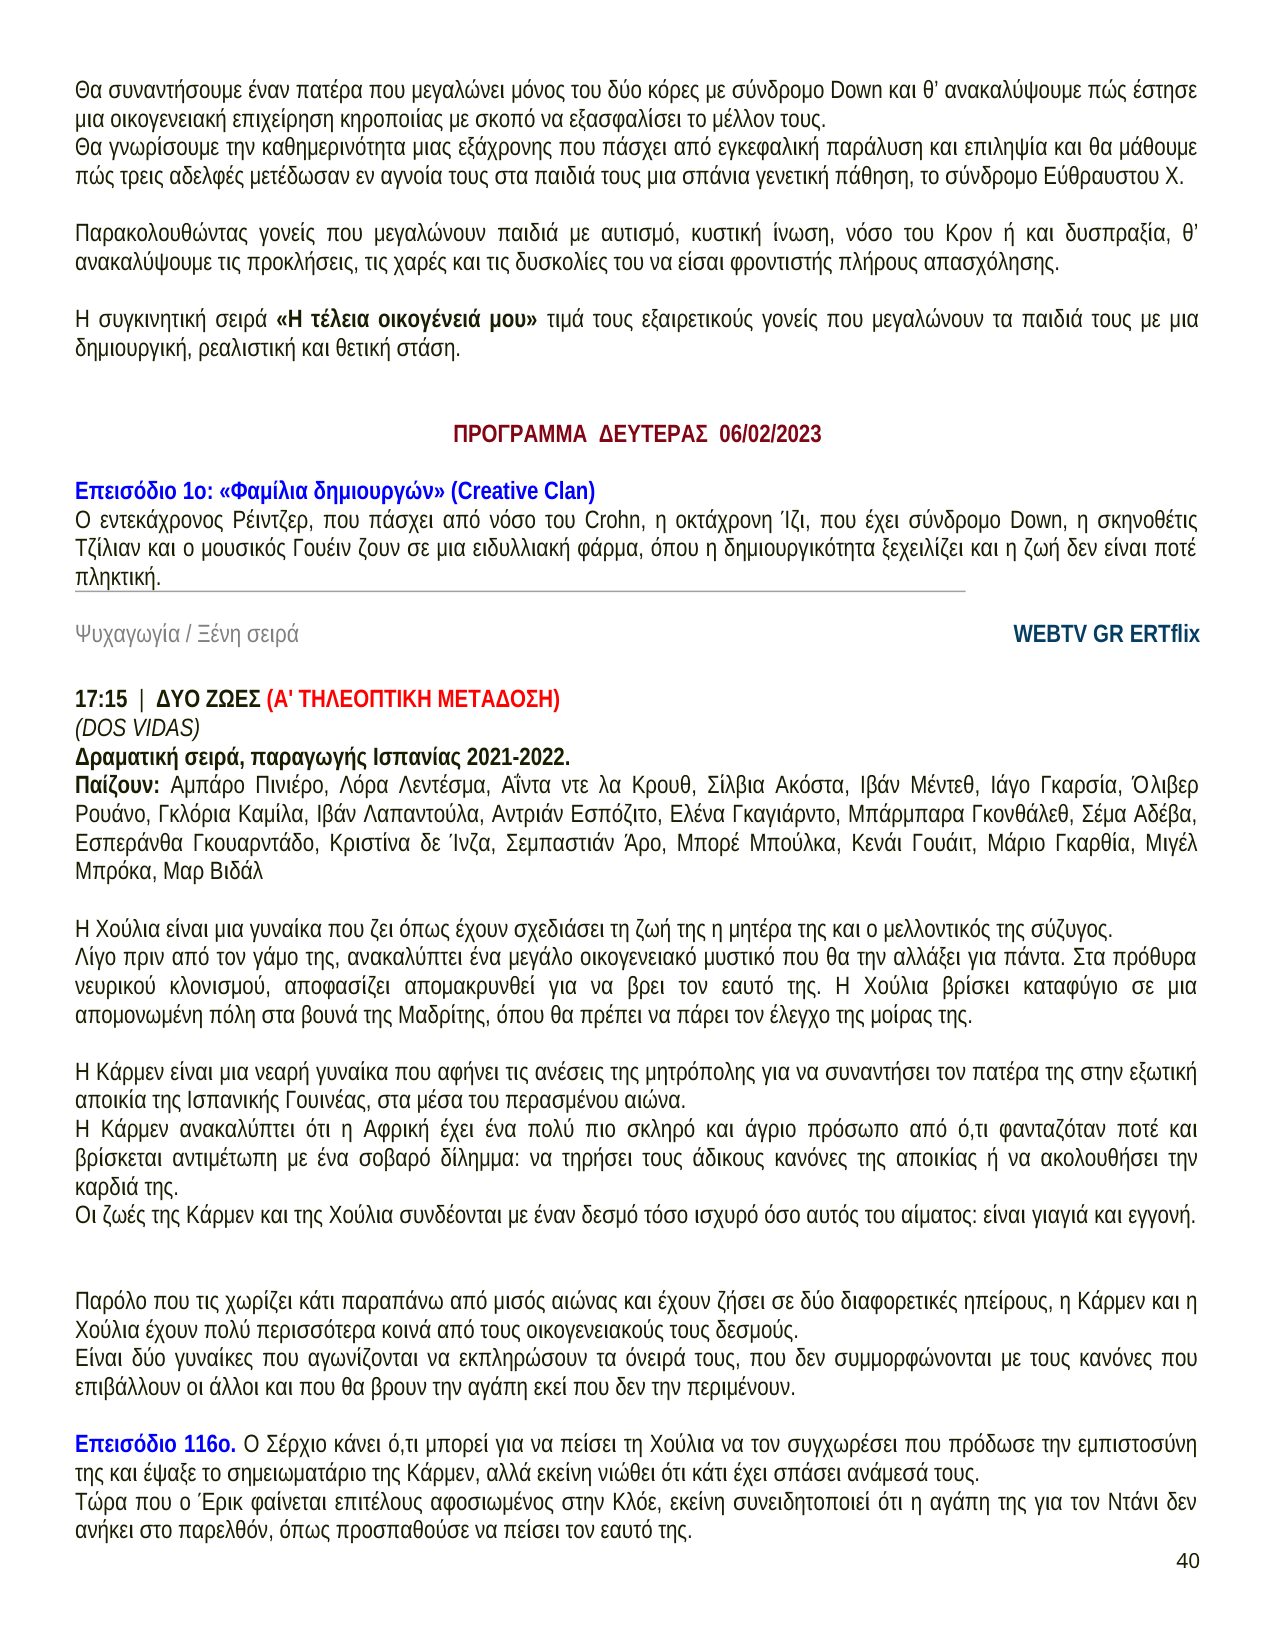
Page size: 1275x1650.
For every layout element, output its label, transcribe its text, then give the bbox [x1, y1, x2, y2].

text ΠΡΟΓΡΑΜΜΑ ΔΕΥΤΕΡΑΣ 06/02/2023 [75, 419, 1200, 447]
text Θα συναντήσουμε έναν πατέρα που μεγαλώνει μόνος του δύο κόρες με σύνδρομο Down και θ’ ανακαλύψουμε πώς έστησε μια οικογενειακή επιχείρηση κηροποιίας με σκοπό να εξασφαλίσει το μέλλον τους. [75, 75, 1200, 132]
text Η Κάρμεν ανακαλύπτει ότι η Αφρική έχει ένα πολύ πιο σκληρό και άγριο πρόσωπο από ό,τι φανταζόταν ποτέ και βρίσκεται αντιμέτωπη με ένα σοβαρό δίλημμα: να τηρήσει τους άδικους κανόνες της αποικίας ή να ακολουθήσει την καρδιά της. [75, 1114, 1200, 1200]
text Η Χούλια είναι μια γυναίκα που ζει όπως έχουν σχεδιάσει τη ζωή της η μητέρα της και ο μελλοντικός της σύζυγος. [75, 914, 1200, 942]
text Παίζουν: Αμπάρο Πινιέρο, Λόρα Λεντέσμα, Αΐντα ντε λα Κρουθ, Σίλβια Ακόστα, Ιβάν Μέντεθ, Ιάγο Γκαρσία, Όλιβερ Ρουάνο, Γκλόρια Καμίλα, Ιβάν Λαπαντούλα, Αντριάν Εσπόζιτο, Ελένα Γκαγιάρντο, Μπάρμπαρα Γκονθάλεθ, Σέμα Αδέβα, Εσπεράνθα Γκουαρντάδο, Κριστίνα δε Ίνζα, Σεμπαστιάν Άρο, Μπορέ Μπούλκα, Κενάι Γουάιτ, Μάριο Γκαρθία, Μιγέλ Μπρόκα, Μαρ Βιδάλ [75, 770, 1200, 885]
table_header WEBTV GR ERTflix [638, 619, 1200, 648]
text Eπεισόδιο 1ο: «Φαμίλια δημιουργών» (Creative Clan) [75, 447, 1200, 505]
text Επεισόδιο 116o. Ο Σέρχιο κάνει ό,τι μπορεί για να πείσει τη Χούλια να τον συγχωρέσει που πρόδωσε την εμπιστοσύνη της και έψαξε το σημειωματάριο της Κάρμεν, αλλά εκείνη νιώθει ότι κάτι έχει σπάσει ανάμεσά τους. [75, 1429, 1200, 1487]
text Η συγκινητική σειρά «Η τέλεια οικογένειά μου» τιμά τους εξαιρετικούς γονείς που μεγαλώνουν τα παιδιά τους με μια δημιουργική, ρεαλιστική και θετική στάση. [75, 304, 1200, 361]
text Λίγο πριν από τον γάμο της, ανακαλύπτει ένα μεγάλο οικογενειακό μυστικό που θα την αλλάξει για πάντα. Στα πρόθυρα νευρικού κλονισμού, αποφασίζει απομακρυνθεί για να βρει τον εαυτό της. Η Χούλια βρίσκει καταφύγιο σε μια απομονωμένη πόλη στα βουνά της Μαδρίτης, όπου θα πρέπει να πάρει τον έλεγχο της μοίρας της. [75, 942, 1200, 1028]
text Η Κάρμεν είναι μια νεαρή γυναίκα που αφήνει τις ανέσεις της μητρόπολης για να συναντήσει τον πατέρα της στην εξωτική αποικία της Ισπανικής Γουινέας, στα μέσα του περασμένου αιώνα. [75, 1057, 1200, 1114]
text 17:15 | ΔΥΟ ΖΩΕΣ (Α' ΤΗΛΕΟΠΤΙΚΗ ΜΕΤΑΔΟΣΗ) (DOS VIDAS) [75, 648, 1200, 742]
text Παρακολουθώντας γονείς που μεγαλώνουν παιδιά με αυτισμό, κυστική ίνωση, νόσο του Κρον ή και δυσπραξία, θ’ ανακαλύψουμε τις προκλήσεις, τις χαρές και τις δυσκολίες του να είσαι φροντιστής πλήρους απασχόλησης. [75, 189, 1200, 276]
table_header Ψυχαγωγία / Ξένη σειρά [75, 619, 637, 648]
text Δραματική σειρά, παραγωγής Ισπανίας 2021-2022. [75, 742, 1200, 770]
text Οι ζωές της Κάρμεν και της Χούλια συνδέονται με έναν δεσμό τόσο ισχυρό όσο αυτός του αίματος: είναι γιαγιά και εγγονή. Παρόλο που τις χωρίζει κάτι παραπάνω από μισός αιώνας και έχουν ζήσει σε δύο διαφορετικές ηπείρους, η Κάρμεν και η Χούλια έχουν πολύ περισσότερα κοινά από τους οικογενειακούς τους δεσμούς. [75, 1200, 1200, 1343]
text Τώρα που ο Έρικ φαίνεται επιτέλους αφοσιωμένος στην Κλόε, εκείνη συνειδητοποιεί ότι η αγάπη της για τον Ντάνι δεν ανήκει στο παρελθόν, όπως προσπαθούσε να πείσει τον εαυτό της. [75, 1487, 1200, 1544]
text Θα γνωρίσουμε την καθημερινότητα μιας εξάχρονης που πάσχει από εγκεφαλική παράλυση και επιληψία και θα μάθουμε πώς τρεις αδελφές μετέδωσαν εν αγνοία τους στα παιδιά τους μια σπάνια γενετική πάθηση, το σύνδρομο Εύθραυστου Χ. [75, 132, 1200, 189]
text Είναι δύο γυναίκες που αγωνίζονται να εκπληρώσουν τα όνειρά τους, που δεν συμμορφώνονται με τους κανόνες που επιβάλλουν οι άλλοι και που θα βρουν την αγάπη εκεί που δεν την περιμένουν. [75, 1343, 1200, 1401]
text Ο εντεκάχρονος Ρέιντζερ, που πάσχει από νόσο του Crohn, η οκτάχρονη Ίζι, που έχει σύνδρομο Down, η σκηνοθέτις Τζίλιαν και ο μουσικός Γουέιν ζουν σε μια ειδυλλιακή φάρμα, όπου η δημιουργικότητα ξεχειλίζει και η ζωή δεν είναι ποτέ πληκτική. [75, 505, 1200, 591]
